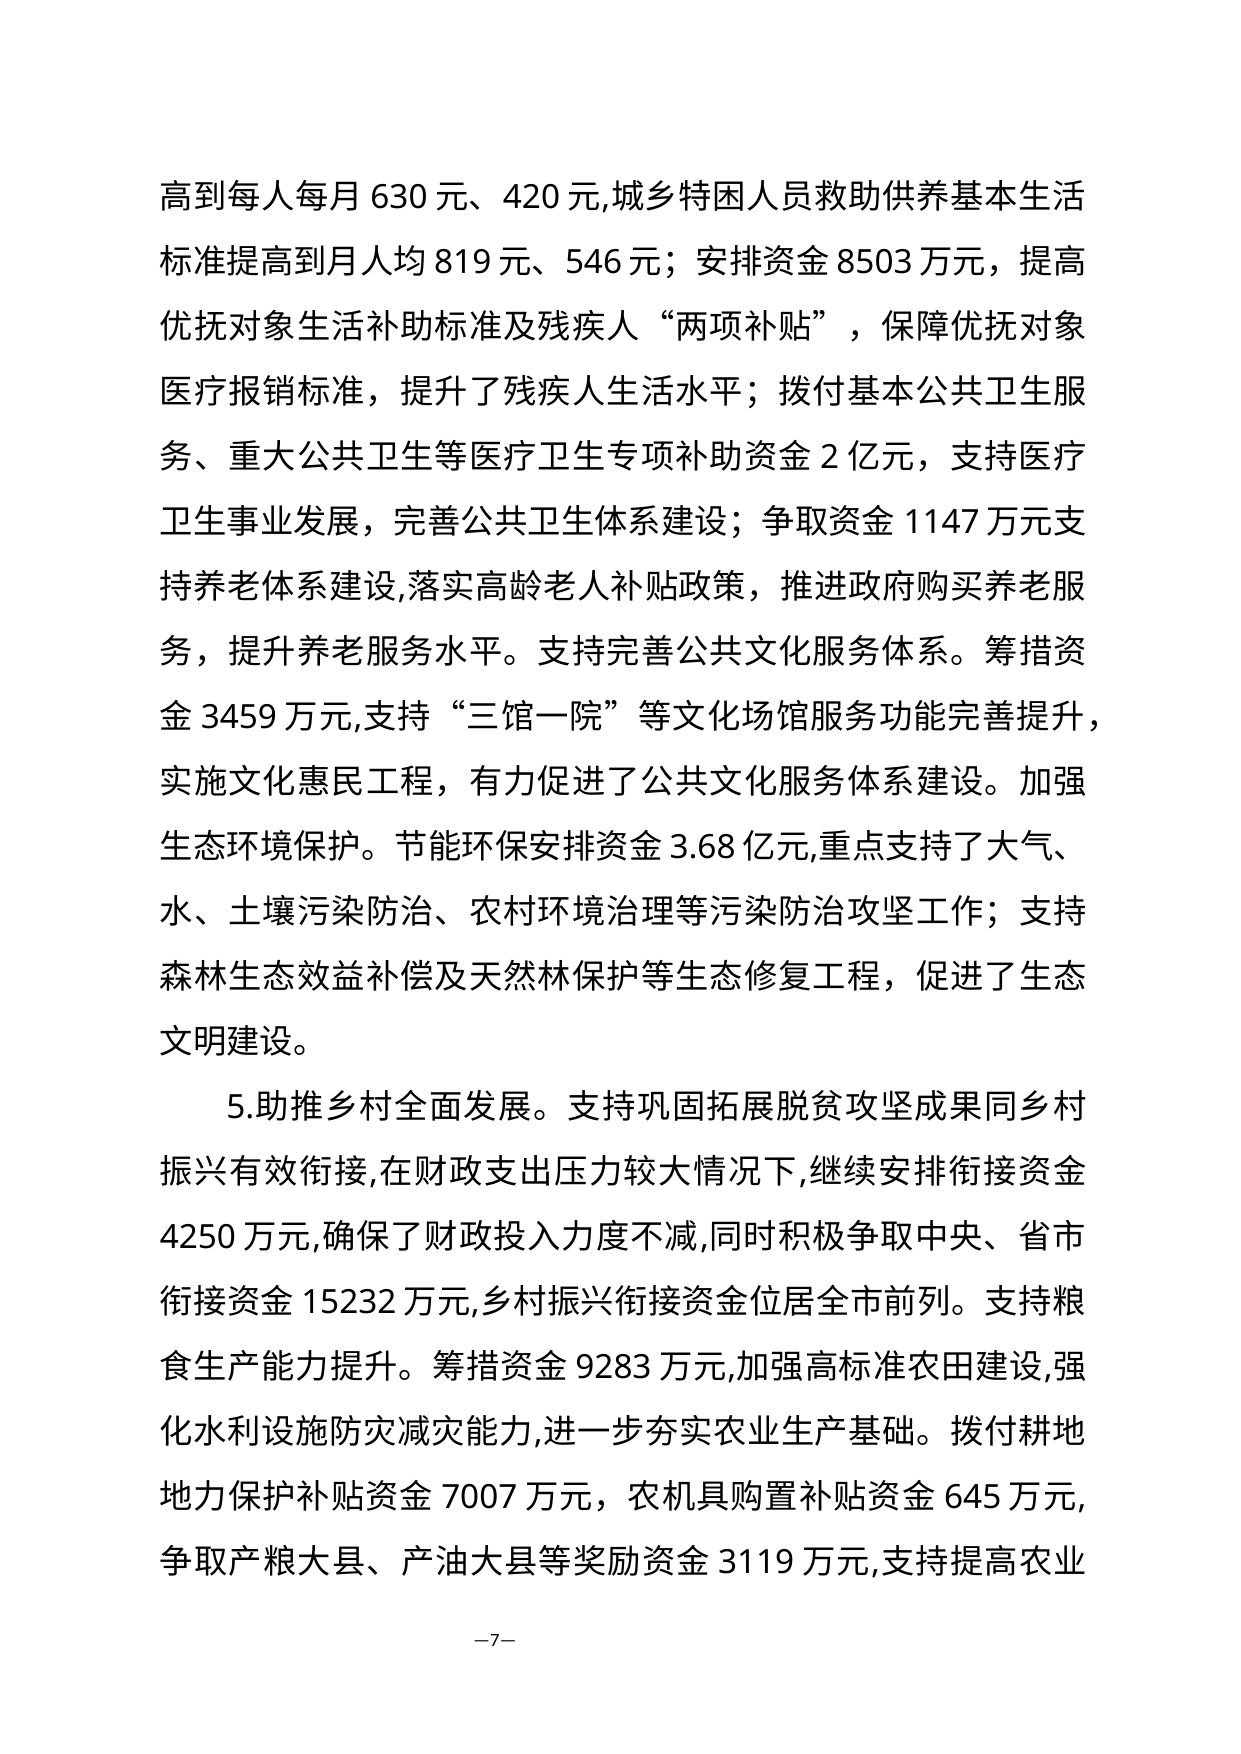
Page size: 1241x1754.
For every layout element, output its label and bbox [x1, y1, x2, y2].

text [159, 162, 1087, 1072]
text [159, 1072, 1087, 1592]
